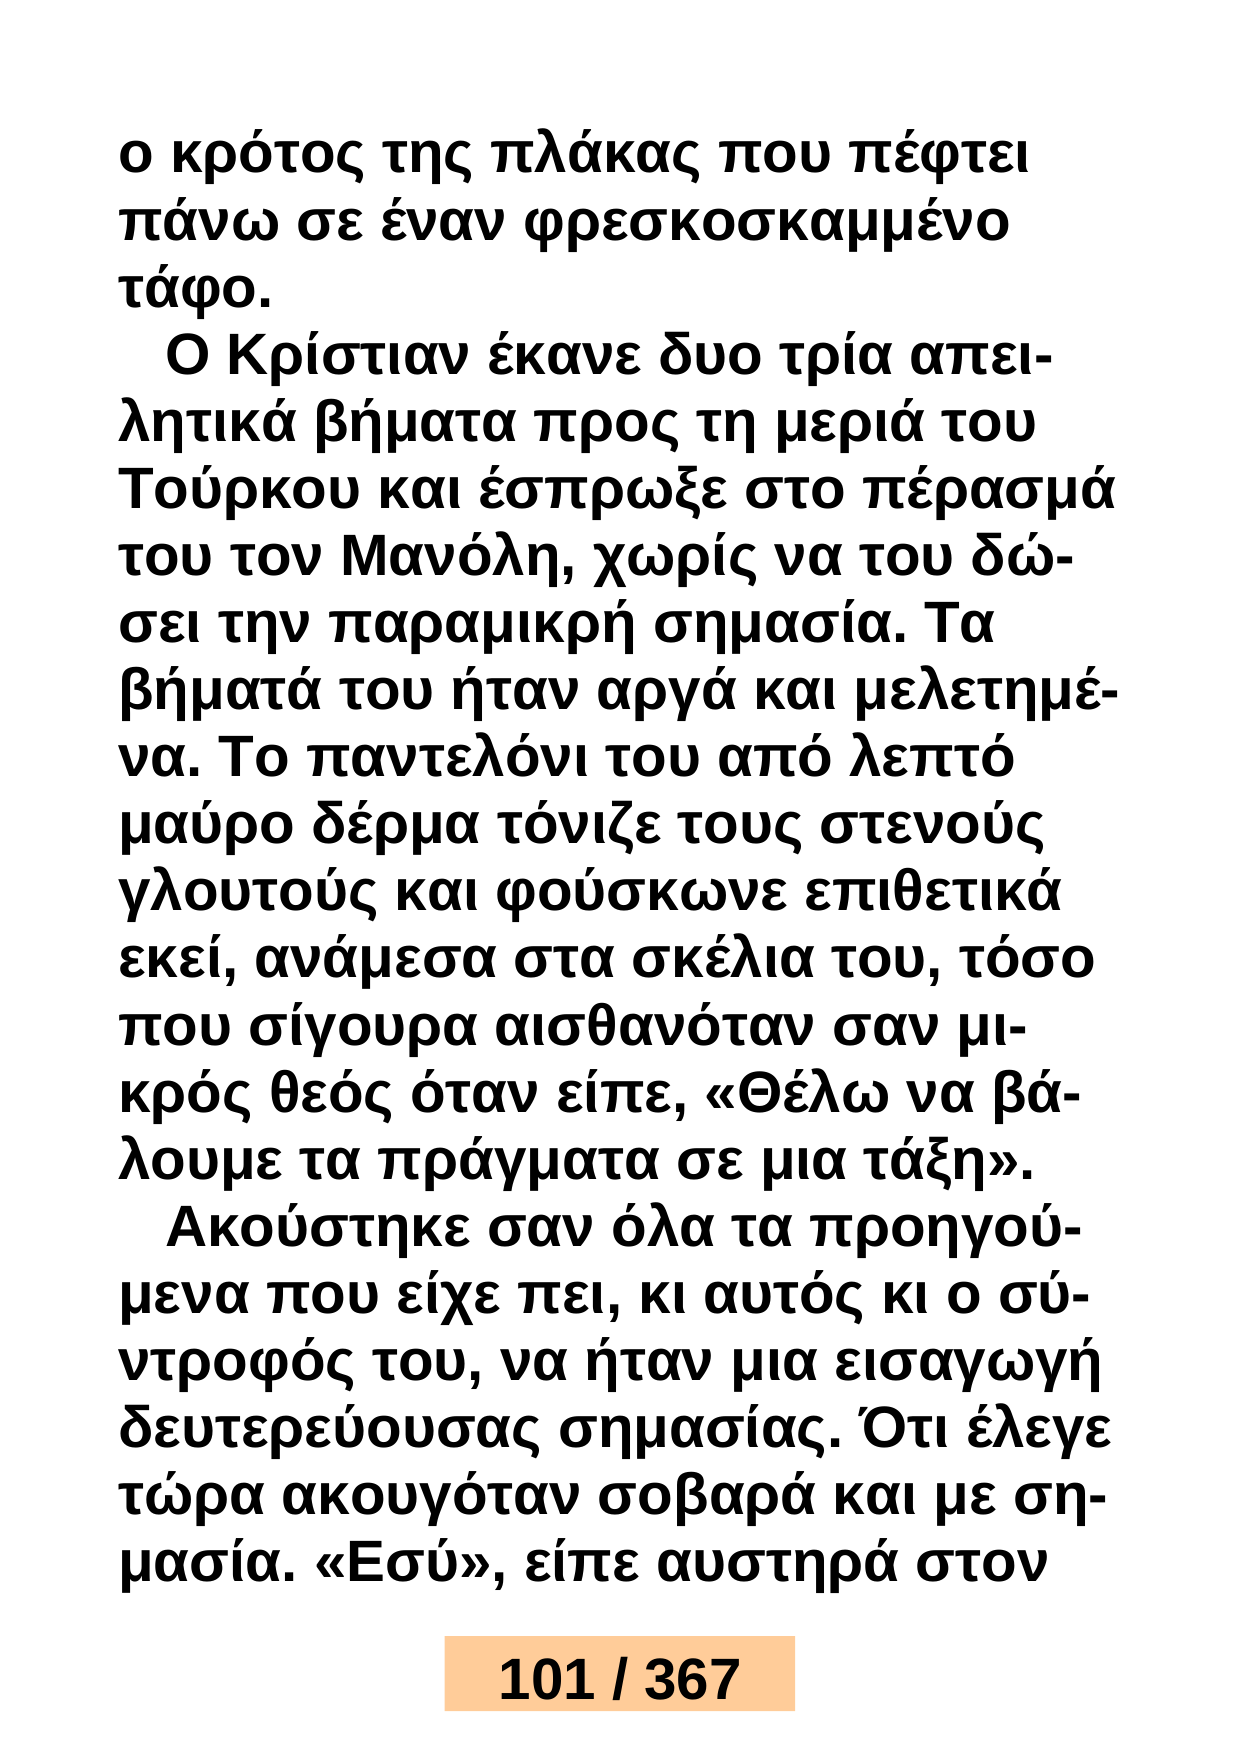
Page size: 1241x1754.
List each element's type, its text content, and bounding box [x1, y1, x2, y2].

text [118, 1191, 1122, 1594]
text Ο Κρίστιαν έκανε δυο τρία απει-λητικά βήματα προς τη μεριά του Τούρκου και έσπρωξε στο πέρασμά του τον Μανόλη, χωρίς να του δώ-σει την παραμικρή σημασία. Τα βήματά του ήταν αργά και μελετημέ-να. Το παντελόνι του από λεπτό μαύρο δέρμα τόνιζε τους στενούς γλουτούς και φούσκωνε επιθετικά εκεί, ανάμεσα στα σκέλια του, τόσο που σίγουρα αισθανόταν σαν μι-κρός θεός όταν είπε, «Θέλω να βά-λουμε τα πράγματα σε μια τάξη». [118, 319, 1122, 1191]
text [118, 118, 1122, 319]
